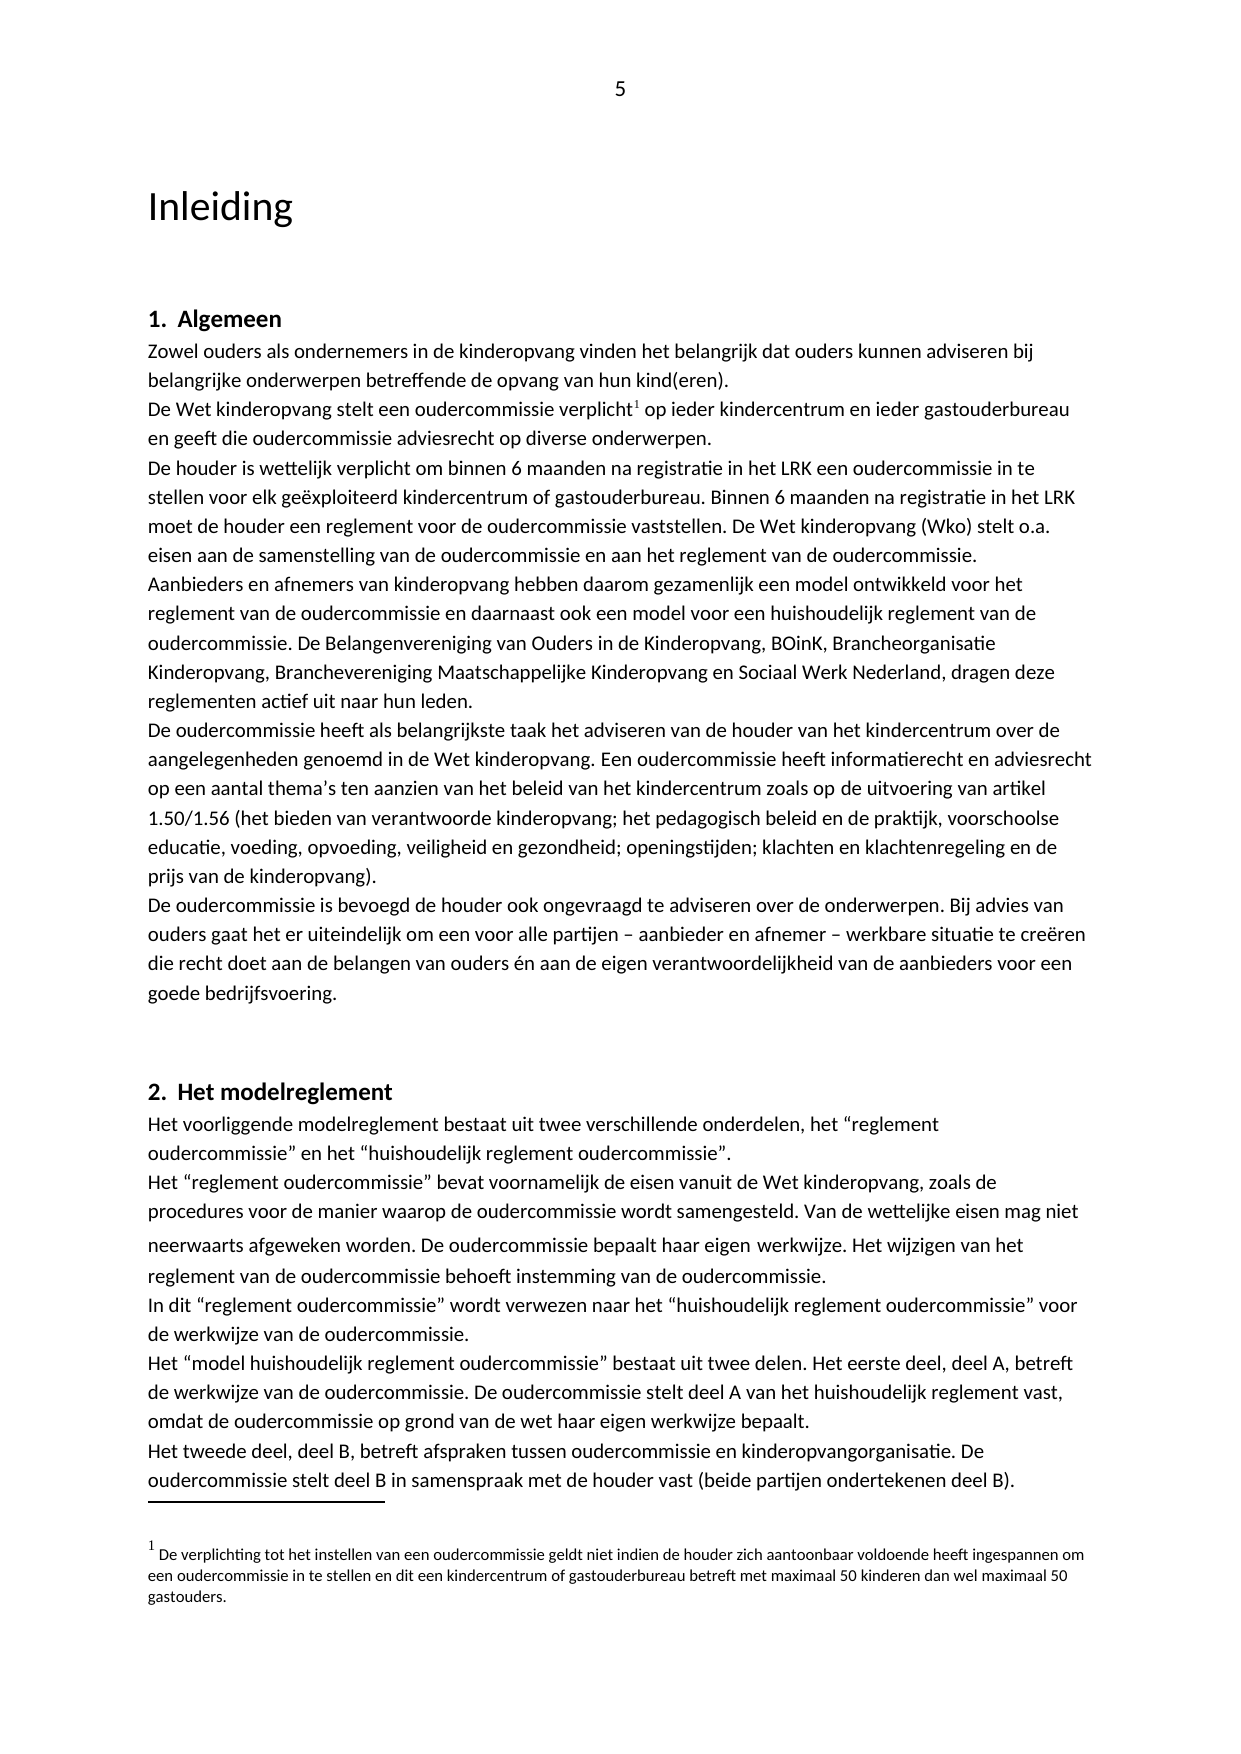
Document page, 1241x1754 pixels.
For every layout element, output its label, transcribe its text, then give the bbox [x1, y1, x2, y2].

subtitle Het “model huishoudelijk reglement oudercommissie” bestaat uit twee delen. Het eerste deel, deel A, betreft de werkwijze van de oudercommissie. De oudercommissie stelt deel A van het huishoudelijk reglement vast, omdat de oudercommissie op grond van de wet haar eigen werkwijze bepaalt. [148, 1350, 1093, 1434]
list Het “reglement oudercommissie” bevat voornamelijk de eisen vanuit de Wet kinderopvang, zoals de procedures voor de manier waarop de oudercommissie wordt samengesteld. Van de wettelijke eisen mag niet neerwaarts afgeweken worden. De oudercommissie bepaalt haar eigen werkwijze. Het wijzigen van het reglement van de oudercommissie behoeft instemming van de oudercommissie. [148, 1169, 1093, 1288]
text De Wet kinderopvang stelt een oudercommissie verplicht op ieder kindercentrum en ieder gastouderbureau en geeft die oudercommissie adviesrecht op diverse onderwerpen. [148, 396, 1093, 451]
text Het tweede deel, deel B, betreft afspraken tussen oudercommissie en kinderopvangorganisatie. De oudercommissie stelt deel B in samenspraak met de houder vast (beide partijen ondertekenen deel B). [148, 1438, 1093, 1492]
text Zowel ouders als ondernemers in de kinderopvang vinden het belangrijk dat ouders kunnen adviseren bij belangrijke onderwerpen betreffende de opvang van hun kind(eren). [148, 338, 1093, 393]
list Het voorliggende modelreglement bestaat uit twee verschillende onderdelen, het “reglement oudercommissie” en het “huishoudelijk reglement oudercommissie”. [148, 1111, 1093, 1166]
list In dit “reglement oudercommissie” wordt verwezen naar het “huishoudelijk reglement oudercommissie” voor de werkwijze van de oudercommissie. [148, 1292, 1093, 1347]
text De oudercommissie heeft als belangrijkste taak het adviseren van de houder van het kindercentrum over de aangelegenheden genoemd in de Wet kinderopvang. Een oudercommissie heeft informatierecht en adviesrecht op een aantal thema’s ten aanzien van het beleid van het kindercentrum zoals op de uitvoering van artikel 1.50/1.56 (het bieden van verantwoorde kinderopvang; het pedagogisch beleid en de praktijk, voorschoolse educatie, voeding, opvoeding, veiligheid en gezondheid; openingstijden; klachten en klachtenregeling en de prijs van de kinderopvang). [148, 717, 1093, 888]
text Inleiding [148, 179, 1093, 230]
list Algemeen [148, 303, 1093, 334]
list Het modelreglement [148, 1076, 1093, 1107]
text De houder is wettelijk verplicht om binnen 6 maanden na registratie in het LRK een oudercommissie in te stellen voor elk geëxploiteerd kindercentrum of gastouderbureau. Binnen 6 maanden na registratie in het LRK moet de houder een reglement voor de oudercommissie vaststellen. De Wet kinderopvang (Wko) stelt o.a. eisen aan de samenstelling van de oudercommissie en aan het reglement van de oudercommissie. [148, 455, 1093, 568]
text De oudercommissie is bevoegd de houder ook ongevraagd te adviseren over de onderwerpen. Bij advies van ouders gaat het er uiteindelijk om een voor alle partijen – aanbieder en afnemer – werkbare situatie te creëren die recht doet aan de belangen van ouders én aan de eigen verantwoordelijkheid van de aanbieders voor een goede bedrijfsvoering. [148, 892, 1093, 1005]
text Aanbieders en afnemers van kinderopvang hebben daarom gezamenlijk een model ontwikkeld voor het reglement van de oudercommissie en daarnaast ook een model voor een huishoudelijk reglement van de oudercommissie. De Belangenvereniging van Ouders in de Kinderopvang, BOinK, Brancheorganisatie Kinderopvang, Branchevereniging Maatschappelijke Kinderopvang en Sociaal Werk Nederland, dragen deze reglementen actief uit naar hun leden. [148, 571, 1093, 713]
